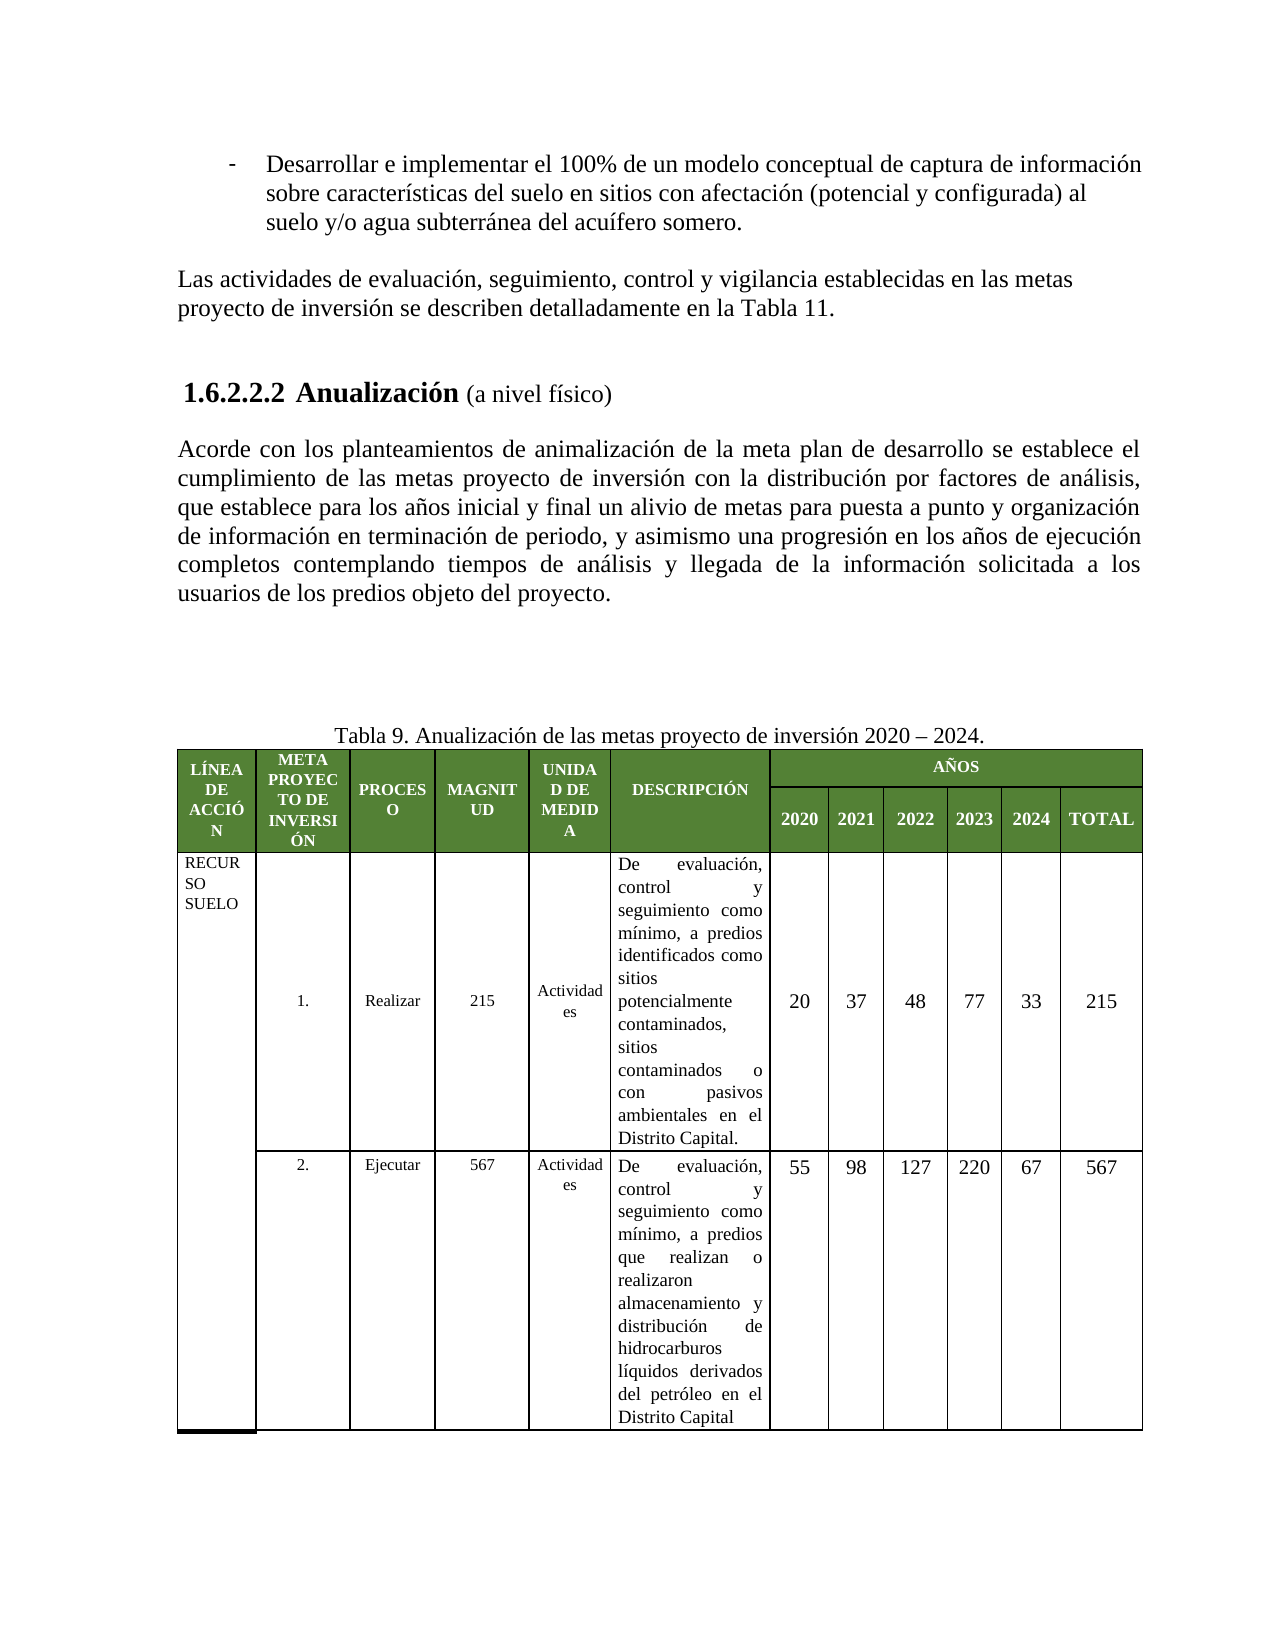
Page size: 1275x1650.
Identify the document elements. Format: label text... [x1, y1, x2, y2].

list Desarrollar e implementar el 100% de un modelo conceptual de captura de información sobre características del suelo en sitios con afectación (potencial y configurada) al suelo y/o agua subterránea del acuífero somero. [228, 148, 1142, 236]
table_header AÑOS [771, 750, 1142, 786]
table_cell 2023 [948, 788, 1001, 852]
table_cell TOTAL [1061, 788, 1142, 852]
table_cell 567 [1061, 1152, 1142, 1429]
table_header PROCESO [351, 750, 434, 852]
table_header LÍNEA DE ACCIÓN [178, 750, 255, 852]
table_cell 220 [948, 1152, 1001, 1429]
table_header MAGNITUD [436, 750, 528, 852]
table_header META PROYECTO DE INVERSIÓN [257, 750, 349, 852]
table_cell 215 [1061, 853, 1142, 1150]
table_cell 33 [1002, 853, 1060, 1150]
table_cell 1. [257, 853, 349, 1150]
table_cell 20 [771, 853, 828, 1150]
table_cell Ejecutar [351, 1152, 434, 1429]
table_cell Actividades [530, 853, 610, 1150]
table_cell 2020 [771, 788, 828, 852]
text Tabla 9. Anualización de las metas proyecto de inversión 2020 – 2024. [177, 722, 1142, 748]
text Las actividades de evaluación, seguimiento, control y vigilancia establecidas en las metas proyecto de inversión se describen detalladamente en la Tabla 11. [177, 264, 1142, 322]
text Acorde con los planteamientos de animalización de la meta plan de desarrollo se establece el cumplimiento de las metas proyecto de inversión con la distribución por factores de análisis, que establece para los años inicial y final un alivio de metas para puesta a punto y organización de información en terminación de periodo, y asimismo una progresión en los años de ejecución completos contemplando tiempos de análisis y llegada de la información solicitada a los usuarios de los predios objeto del proyecto. [177, 434, 1142, 607]
table_cell 55 [771, 1152, 828, 1429]
table_cell 77 [948, 853, 1001, 1150]
table_cell 48 [884, 853, 947, 1150]
table_cell 2. [257, 1152, 349, 1429]
table_header UNIDAD DE MEDIDA [530, 750, 610, 852]
table_cell De evaluación, control y seguimiento como mínimo, a predios que realizan o realizaron almacenamiento y distribución de hidrocarburos líquidos derivados del petróleo en el Distrito Capital [611, 1152, 769, 1429]
table_cell 127 [884, 1152, 947, 1429]
list Anualización (a nivel físico) [183, 375, 1142, 408]
table_cell Actividades [530, 1152, 610, 1429]
table_cell 2024 [1002, 788, 1060, 852]
table_cell Realizar [351, 853, 434, 1150]
table_cell 2022 [884, 788, 947, 852]
table_cell 567 [436, 1152, 528, 1429]
table_header DESCRIPCIÓN [611, 750, 769, 852]
table_cell 37 [829, 853, 883, 1150]
table_cell 2021 [829, 788, 883, 852]
table_cell 98 [829, 1152, 883, 1429]
table_cell RECURSO SUELO [178, 853, 255, 1429]
table_cell De evaluación, control y seguimiento como mínimo, a predios identificados como sitios potencialmente contaminados, sitios contaminados o con pasivos ambientales en el Distrito Capital. [611, 853, 769, 1150]
table_cell 67 [1002, 1152, 1060, 1429]
table_cell 215 [436, 853, 528, 1150]
